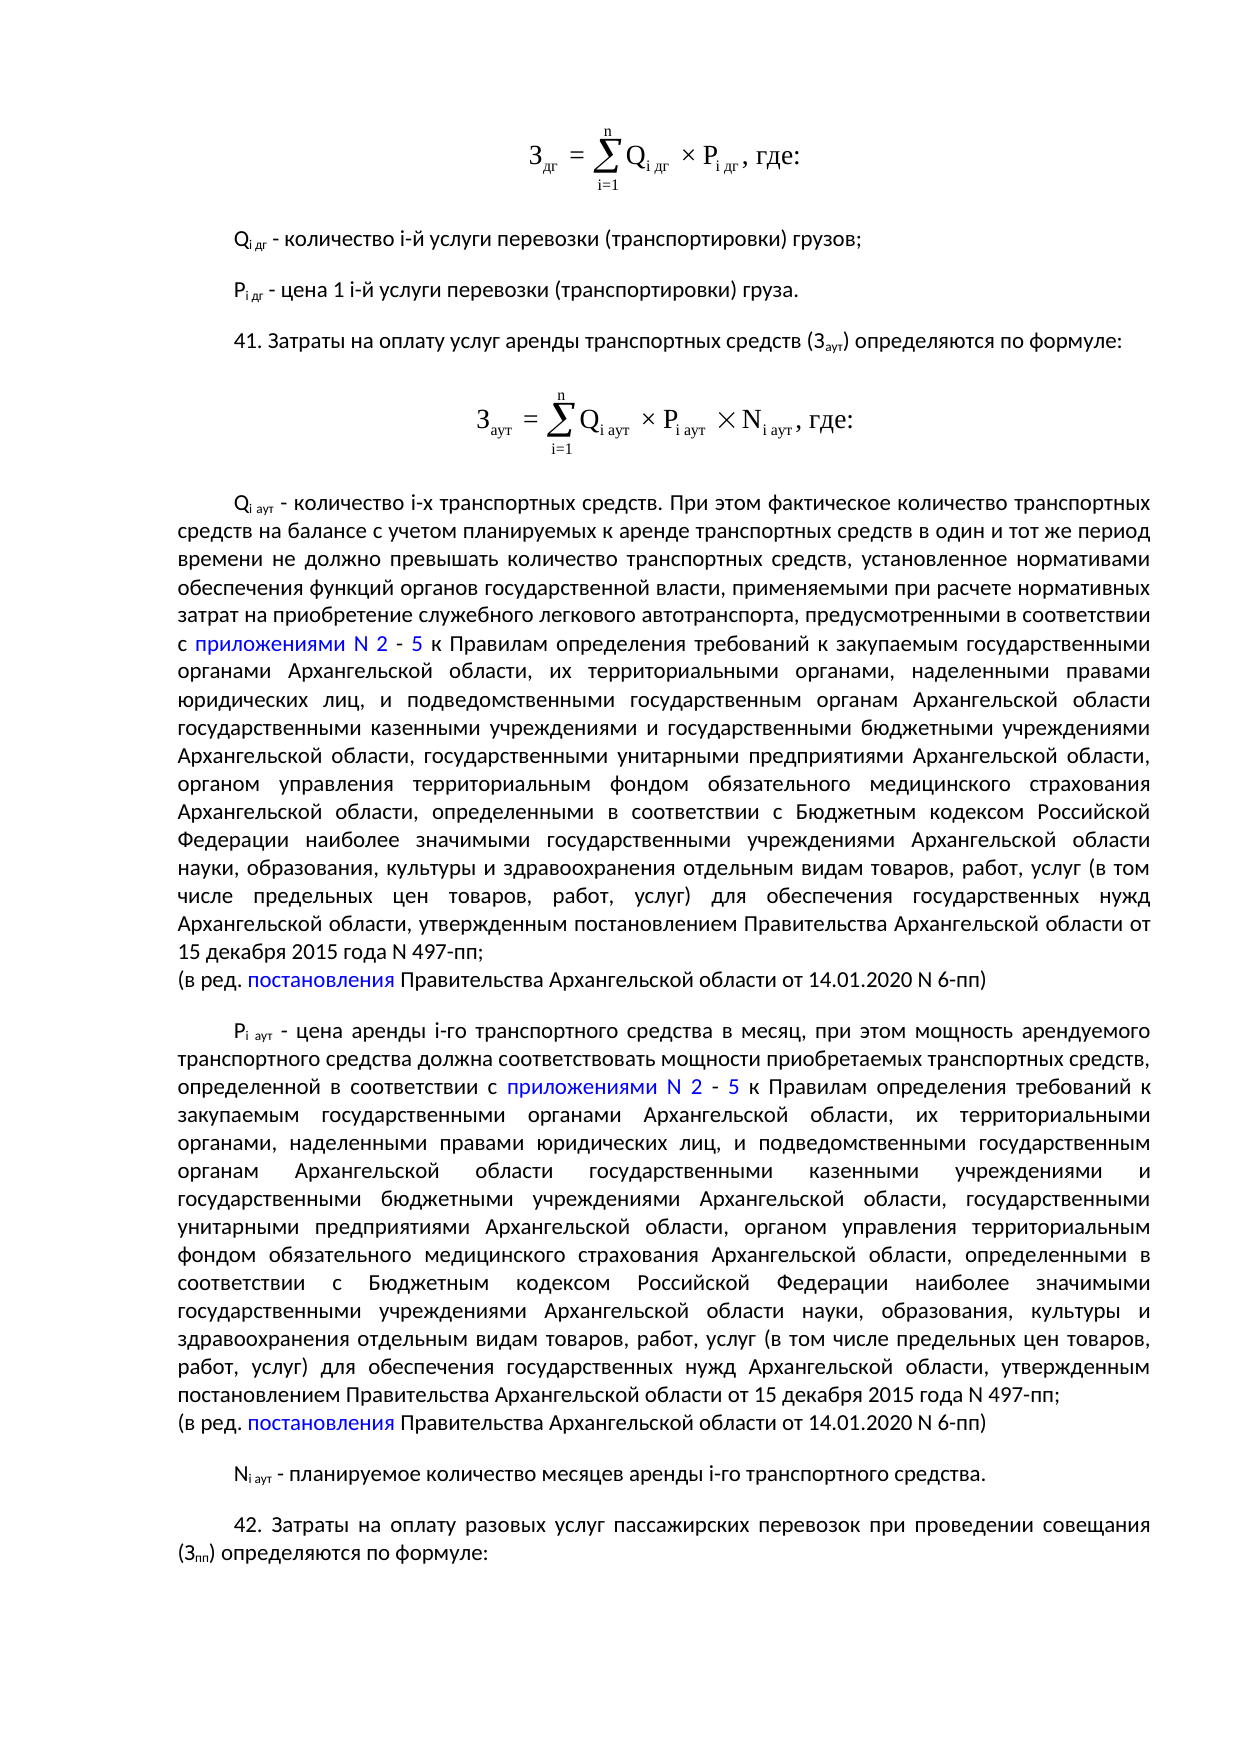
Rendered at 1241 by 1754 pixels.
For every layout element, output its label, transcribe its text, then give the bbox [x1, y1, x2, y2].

text (в ред. постановления Правительства Архангельской области от 14.01.2020 N 6-пп) [177, 1408, 1152, 1436]
text Qi аут - количество i-х транспортных средств. При этом фактическое количество транспортных средств на балансе с учетом планируемых к аренде транспортных средств в один и тот же период времени не должно превышать количество транспортных средств, установленное нормативами обеспечения функций органов государственной власти, применяемыми при расчете нормативных затрат на приобретение служебного легкового автотранспорта, предусмотренными в соответствии с приложениями N 2 - 5 к Правилам определения требований к закупаемым государственными органами Архангельской области, их территориальными органами, наделенными правами юридических лиц, и подведомственными государственным органам Архангельской области государственными казенными учреждениями и государственными бюджетными учреждениями Архангельской области, государственными унитарными предприятиями Архангельской области, органом управления территориальным фондом обязательного медицинского страхования Архангельской области, определенными в соответствии с Бюджетным кодексом Российской Федерации наиболее значимыми государственными учреждениями Архангельской области науки, образования, культуры и здравоохранения отдельным видам товаров, работ, услуг (в том числе предельных цен товаров, работ, услуг) для обеспечения государственных нужд Архангельской области, утвержденным постановлением Правительства Архангельской области от 15 декабря 2015 года N 497-пп; [177, 488, 1152, 965]
text Ni аут - планируемое количество месяцев аренды i-го транспортного средства. [177, 1459, 1152, 1487]
text Рi дг - цена 1 i-й услуги перевозки (транспортировки) груза. [177, 275, 1152, 303]
text 41. Затраты на оплату услуг аренды транспортных средств (Заут) определяются по формуле: [177, 326, 1152, 354]
text 42. Затраты на оплату разовых услуг пассажирских перевозок при проведении совещания (Зпп) определяются по формуле: [177, 1510, 1152, 1566]
text Qi дг - количество i-й услуги перевозки (транспортировки) грузов; [177, 224, 1152, 252]
text (в ред. постановления Правительства Архангельской области от 14.01.2020 N 6-пп) [177, 965, 1152, 993]
text Рi аут - цена аренды i-го транспортного средства в месяц, при этом мощность арендуемого транспортного средства должна соответствовать мощности приобретаемых транспортных средств, определенной в соответствии с приложениями N 2 - 5 к Правилам определения требований к закупаемым государственными органами Архангельской области, их территориальными органами, наделенными правами юридических лиц, и подведомственными государственным органам Архангельской области государственными казенными учреждениями и государственными бюджетными учреждениями Архангельской области, государственными унитарными предприятиями Архангельской области, органом управления территориальным фондом обязательного медицинского страхования Архангельской области, определенными в соответствии с Бюджетным кодексом Российской Федерации наиболее значимыми государственными учреждениями Архангельской области науки, образования, культуры и здравоохранения отдельным видам товаров, работ, услуг (в том числе предельных цен товаров, работ, услуг) для обеспечения государственных нужд Архангельской области, утвержденным постановлением Правительства Архангельской области от 15 декабря 2015 года N 497-пп; [177, 1016, 1152, 1408]
